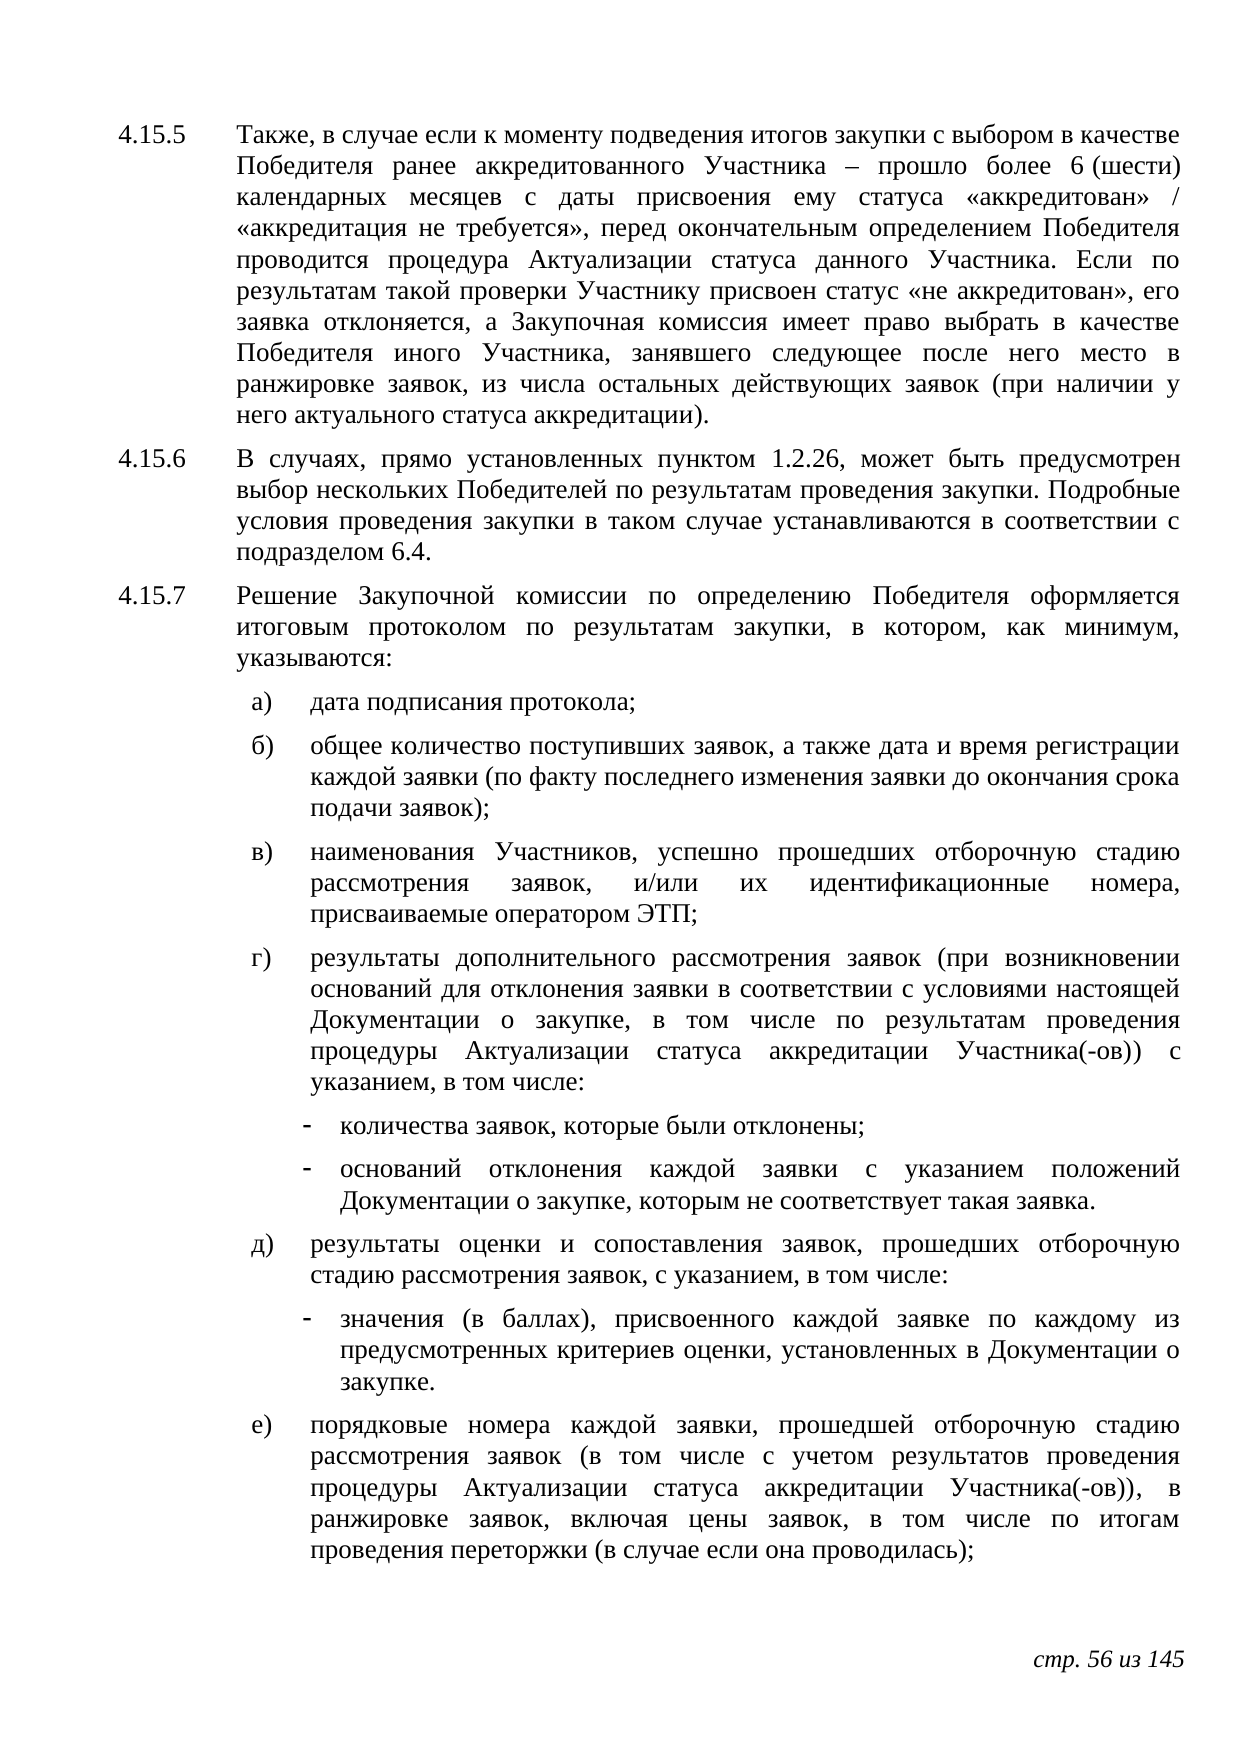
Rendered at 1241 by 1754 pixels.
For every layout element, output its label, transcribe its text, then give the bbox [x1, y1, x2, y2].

list значения (в баллах), присвоенного каждой заявке по каждому из предусмотренных критериев оценки, установленных в Документации о закупке. [302, 1302, 1181, 1396]
list оснований отклонения каждой заявки с указанием положений Документации о закупке, которым не соответствует такая заявка. [302, 1153, 1181, 1215]
text результаты оценки и сопоставления заявок, прошедших отборочную стадию рассмотрения заявок, с указанием, в том числе: [251, 1227, 1181, 1290]
text порядковые номера каждой заявки, прошедшей отборочную стадию рассмотрения заявок (в том числе с учетом результатов проведения процедуры Актуализации статуса аккредитации Участника(-ов)), в ранжировке заявок, включая цены заявок, в том числе по итогам проведения переторжки (в случае если она проводилась); [251, 1408, 1181, 1564]
text общее количество поступивших заявок, а также дата и время регистрации каждой заявки (по факту последнего изменения заявки до окончания срока подачи заявок); [251, 729, 1181, 822]
text Также, в случае если к моменту подведения итогов закупки с выбором в качестве Победителя ранее аккредитованного Участника – прошло более 6 (шести) календарных месяцев с даты присвоения ему статуса «аккредитован» / «аккредитация не требуется», перед окончательным определением Победителя проводится процедура Актуализации статуса данного Участника. Если по результатам такой проверки Участнику присвоен статус «не аккредитован», его заявка отклоняется, а Закупочная комиссия имеет право выбрать в качестве Победителя иного Участника, занявшего следующее после него место в ранжировке заявок, из числа остальных действующих заявок (при наличии у него актуального статуса аккредитации). [118, 118, 1181, 429]
text наименования Участников, успешно прошедших отборочную стадию рассмотрения заявок, и/или их идентификационные номера, присваиваемые оператором ЭТП; [251, 835, 1181, 928]
text Решение Закупочной комиссии по определению Победителя оформляется итоговым протоколом по результатам закупки, в котором, как минимум, указываются: [118, 579, 1181, 673]
text результаты дополнительного рассмотрения заявок (при возникновении оснований для отклонения заявки в соответствии с условиями настоящей Документации о закупке, в том числе по результатам проведения процедуры Актуализации статуса аккредитации Участника(-ов)) с указанием, в том числе: [251, 941, 1181, 1096]
text В случаях, прямо установленных пунктом 1.2.26, может быть предусмотрен выбор нескольких Победителей по результатам проведения закупки. Подробные условия проведения закупки в таком случае устанавливаются в соответствии с подразделом 6.4. [118, 442, 1181, 567]
text дата подписания протокола; [251, 685, 1181, 716]
list количества заявок, которые были отклонены; [302, 1109, 1181, 1140]
